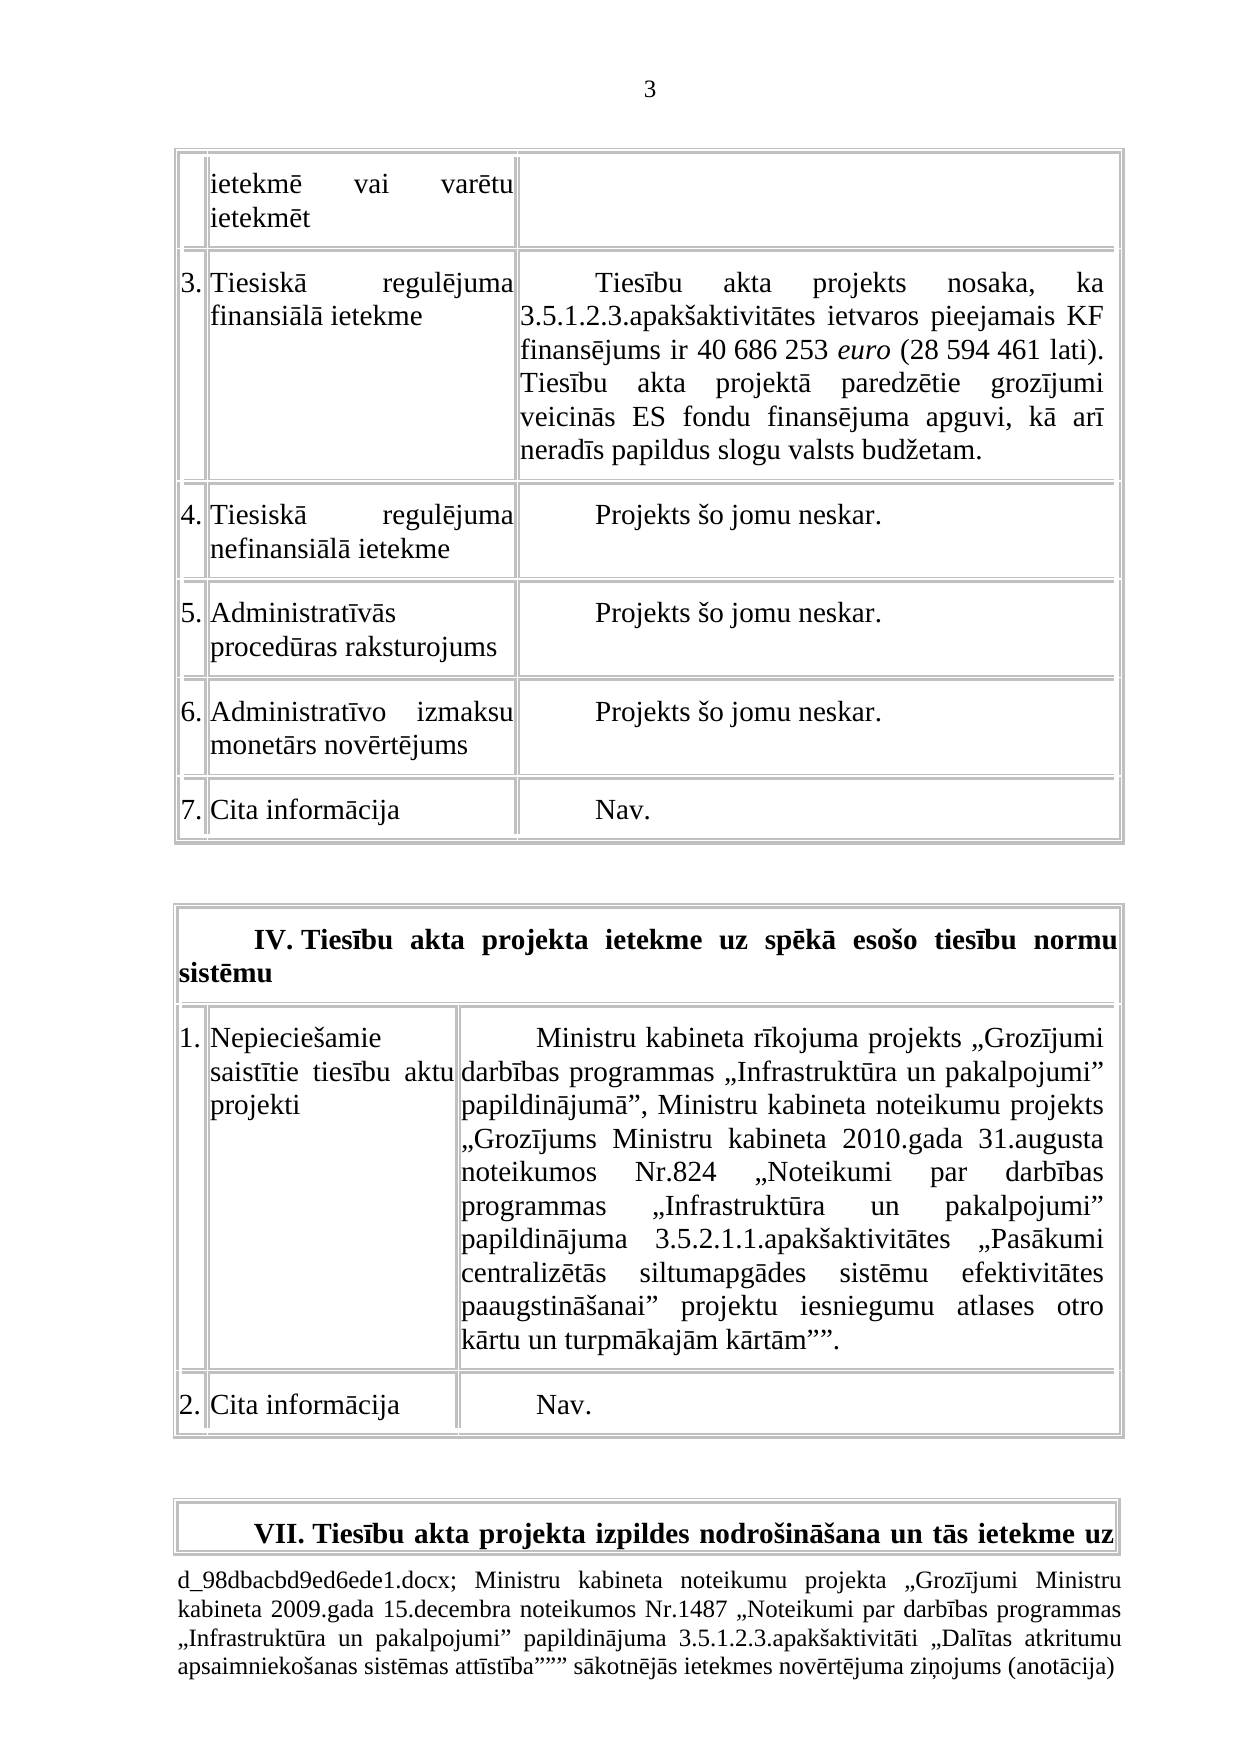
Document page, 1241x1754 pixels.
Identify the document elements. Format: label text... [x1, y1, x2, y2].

table_cell Tiesiskā regulējuma nefinansiālā ietekme [210, 485, 514, 577]
table_cell Administratīvās procedūras raksturojums [210, 583, 514, 675]
table_cell 5. [177, 577, 207, 675]
table_cell Tiesiskā regulējuma finansiālā ietekme [210, 252, 514, 478]
table_cell Nav. [517, 774, 1122, 838]
table_cell 2. [180, 154, 207, 246]
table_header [179, 1504, 1115, 1550]
table_header IV. Tiesību akta projekta ietekme uz spēkā esošo tiesību normu sistēmu [179, 909, 1119, 1001]
table_cell Administratīvo izmaksu monetārs novērtējums [210, 681, 514, 773]
table_cell Nepieciešamie saistītie tiesību aktu projekti [210, 1008, 455, 1368]
table_cell Ministru kabineta rīkojuma projekts „Grozījumi darbības programmas „Infrastruktūra un pakalpojumi” papildinājumā”, Ministru kabineta noteikumu projekts „Grozījums Ministru kabineta 2010.gada 31.augusta noteikumos Nr.824 „Noteikumi par darbības programmas „Infrastruktūra un pakalpojumi” papildinājuma 3.5.2.1.1.apakšaktivitātes „Pasākumi centralizētās siltumapgādes sistēmu efektivitātes paaugstināšanai” projektu iesniegumu atlases otro kārtu un turpmākajām kārtām””. [458, 1001, 1122, 1368]
table_cell 6. [177, 675, 207, 773]
table_cell Tiesību akta projekts nosaka, ka 3.5.1.2.3.apakšaktivitātes ietvaros pieejamais KF finansējums ir 40 686 253 euro (28 594 461 lati). Tiesību akta projektā paredzētie grozījumi veicinās ES fondu finansējuma apguvi, kā arī neradīs papildus slogu valsts budžetam. [517, 246, 1122, 478]
table_cell Nav. [458, 1368, 1122, 1433]
table_cell 1. [176, 1001, 207, 1368]
table_cell 7. [177, 774, 207, 838]
table_cell Projekts šo jomu neskar. [517, 675, 1122, 773]
table_cell Projekts šo jomu neskar. [517, 577, 1122, 675]
table_cell 4. [177, 479, 207, 577]
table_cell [207, 149, 517, 246]
table_cell 3. [177, 246, 207, 478]
table_cell Cita informācija [207, 1368, 458, 1433]
table_cell Projekts šo jomu neskar. [517, 479, 1122, 577]
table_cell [517, 149, 1122, 246]
table_cell 2. [176, 1368, 207, 1433]
table_cell Cita informācija [207, 774, 517, 838]
